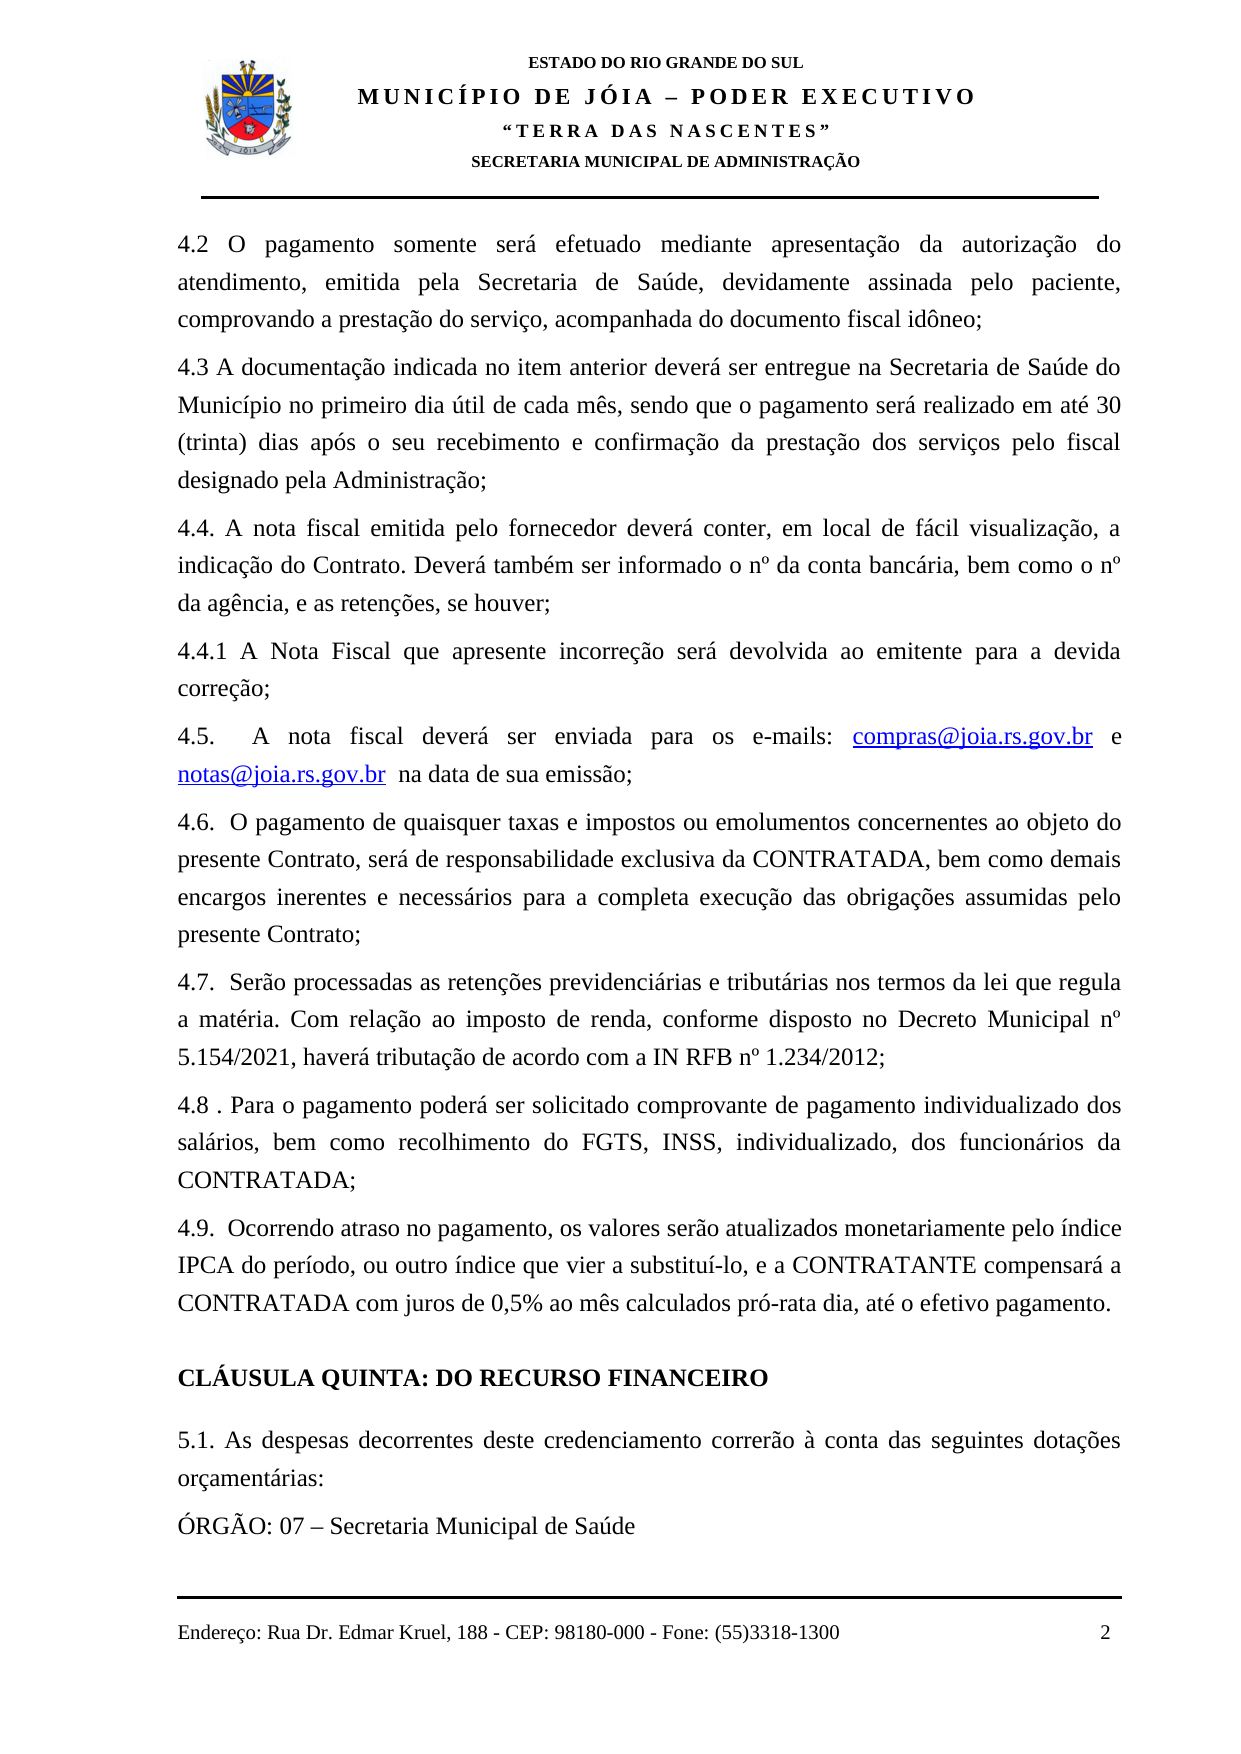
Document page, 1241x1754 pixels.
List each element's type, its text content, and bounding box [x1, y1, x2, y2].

text 4.6. O pagamento de quaisquer taxas e impostos ou emolumentos concernentes ao objeto do presente Contrato, será de responsabilidade exclusiva da CONTRATADA, bem como demais encargos inerentes e necessários para a completa execução das obrigações assumidas pelo presente Contrato; [177, 800, 1122, 950]
text CLÁUSULA QUINTA: DO RECURSO FINANCEIRO [177, 1356, 1122, 1394]
text 4.3 A documentação indicada no item anterior deverá ser entregue na Secretaria de Saúde do Município no primeiro dia útil de cada mês, sendo que o pagamento será realizado em até 30 (trinta) dias após o seu recebimento e confirmação da prestação dos serviços pelo fiscal designado pela Administração; [177, 346, 1122, 496]
text ÓRGÃO: 07 – Secretaria Municipal de Saúde [177, 1504, 1122, 1542]
text 4.5. A nota fiscal deverá ser enviada para os e-mails: compras@joia.rs.gov.br e notas@joia.rs.gov.br na data de sua emissão; [177, 714, 1122, 789]
text 5.1. As despesas decorrentes deste credenciamento correrão à conta das seguintes dotações orçamentárias: [177, 1419, 1122, 1494]
picture [202, 57, 296, 161]
text 4.9. Ocorrendo atraso no pagamento, os valores serão atualizados monetariamente pelo índice IPCA do período, ou outro índice que vier a substituí-lo, e a CONTRATANTE compensará a CONTRATADA com juros de 0,5% ao mês calculados pró-rata dia, até o efetivo pagamento. [177, 1206, 1122, 1319]
text 4.4.1 A Nota Fiscal que apresente incorreção será devolvida ao emitente para a devida correção; [177, 629, 1122, 704]
text 4.4. A nota fiscal emitida pelo fornecedor deverá conter, em local de fácil visualização, a indicação do Contrato. Deverá também ser informado o nº da conta bancária, bem como o nº da agência, e as retenções, se houver; [177, 506, 1122, 619]
text 4.7. Serão processadas as retenções previdenciárias e tributárias nos termos da lei que regula a matéria. Com relação ao imposto de renda, conforme disposto no Decreto Municipal nº 5.154/2021, haverá tributação de acordo com a IN RFB nº 1.234/2012; [177, 960, 1122, 1073]
text 4.8 . Para o pagamento poderá ser solicitado comprovante de pagamento individualizado dos salários, bem como recolhimento do FGTS, INSS, individualizado, dos funcionários da CONTRATADA; [177, 1083, 1122, 1196]
text 4.2 O pagamento somente será efetuado mediante apresentação da autorização do atendimento, emitida pela Secretaria de Saúde, devidamente assinada pelo paciente, comprovando a prestação do serviço, acompanhada do documento fiscal idôneo; [177, 223, 1122, 335]
